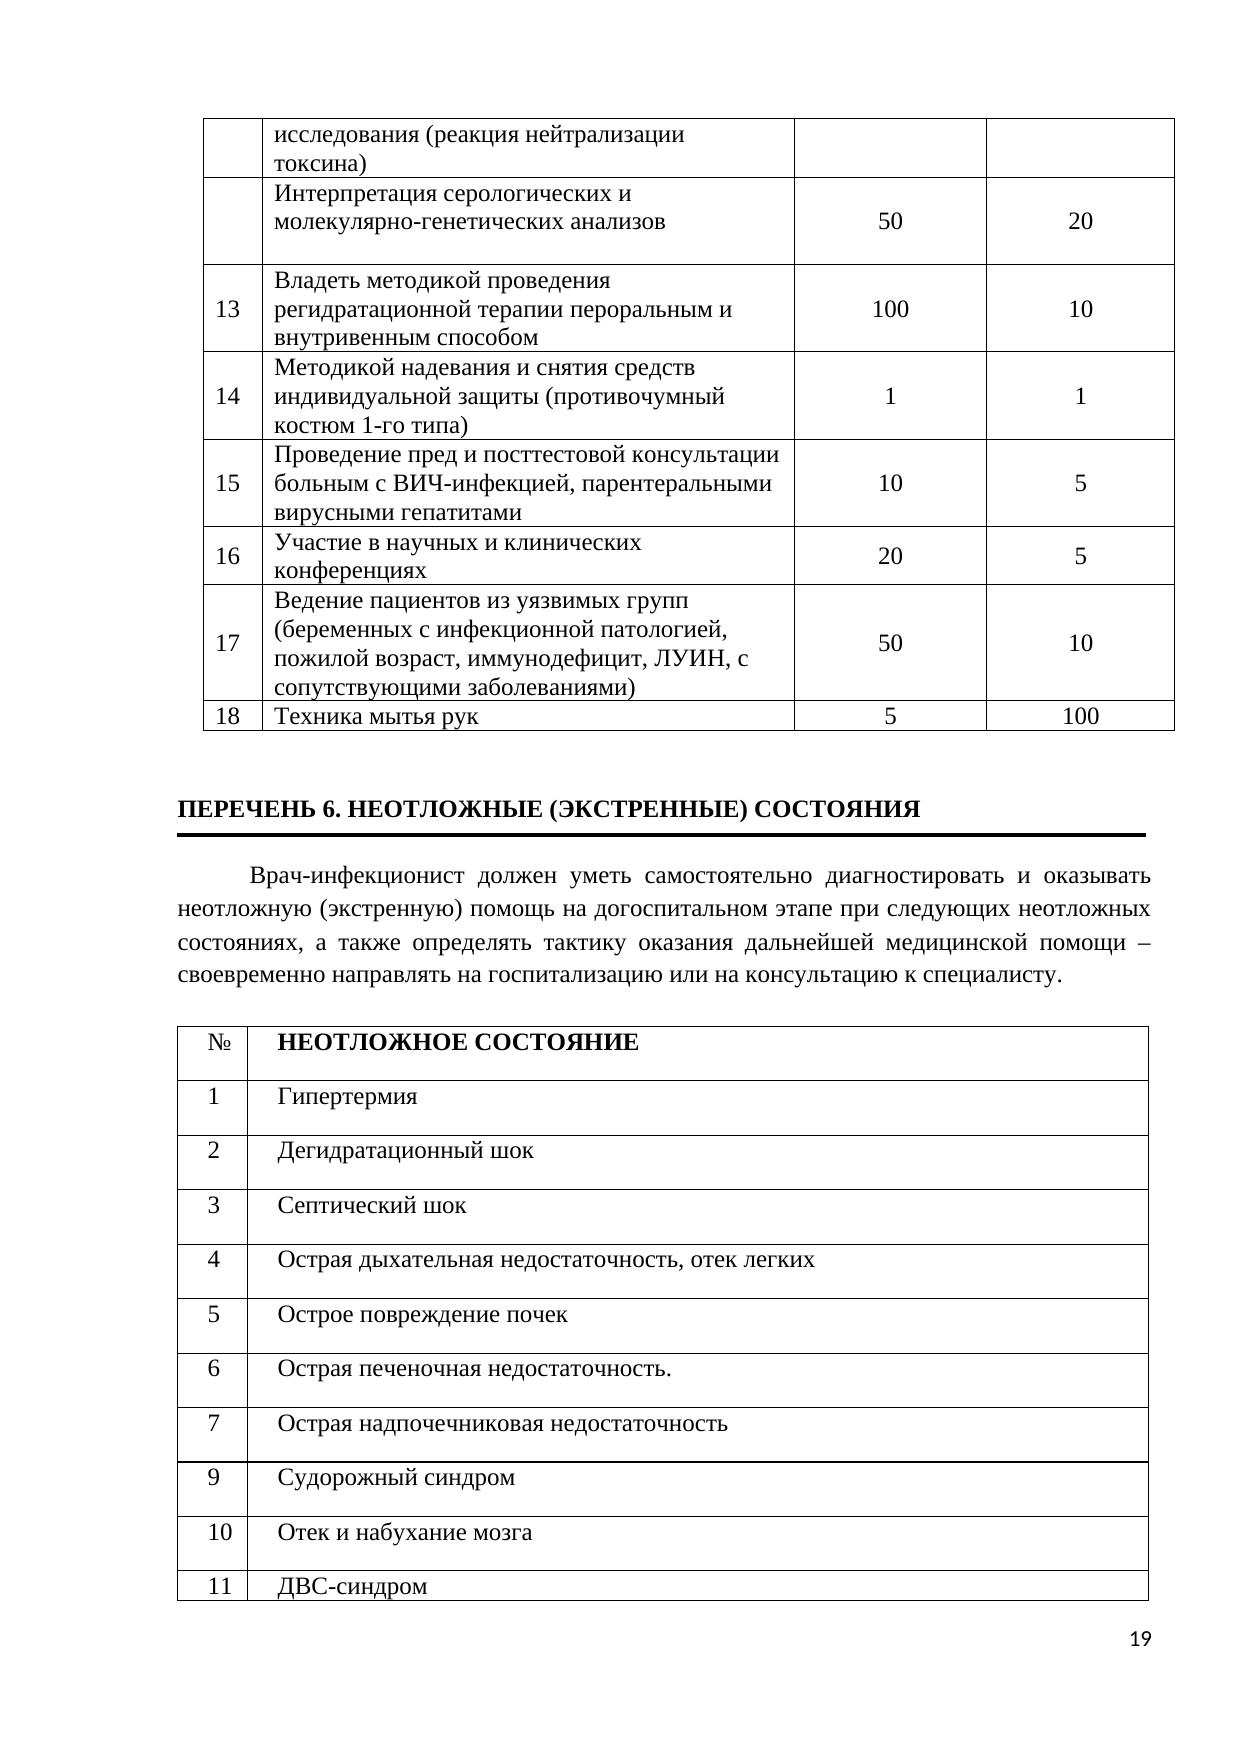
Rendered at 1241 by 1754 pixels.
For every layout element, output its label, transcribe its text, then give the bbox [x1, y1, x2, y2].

table_cell 15 [204, 440, 262, 526]
table_cell 5 [987, 527, 1174, 584]
table_cell Судорожный синдром [248, 1463, 1148, 1516]
table_cell 3 [178, 1190, 247, 1243]
table_cell Острое повреждение почек [248, 1299, 1148, 1352]
table_cell 17 [204, 585, 262, 700]
table_cell 10 [178, 1517, 247, 1570]
table_cell 10 [987, 585, 1174, 700]
table_cell 1 [178, 1081, 247, 1134]
table_cell 20 [795, 527, 986, 584]
table_cell 100 [987, 701, 1174, 730]
table_cell Острая надпочечниковая недостаточность [248, 1408, 1148, 1461]
table_cell 11 [178, 1571, 247, 1600]
table_cell 13 [204, 265, 262, 351]
table_cell 14 [204, 352, 262, 438]
table_header НЕОТЛОЖНОЕ СОСТОЯНИЕ [248, 1027, 1148, 1080]
table_cell 12 [204, 119, 262, 177]
list Врач-инфекционист должен уметь самостоятельно диагностировать и оказывать неотложную (экстренную) помощь на догоспитальном этапе при следующих неотложных состояниях, а также определять тактику оказания дальнейшей медицинской помощи – своевременно направлять на госпитализацию или на консультацию к специалисту. [177, 861, 1152, 988]
table_cell 16 [204, 527, 262, 584]
table_cell Отек и набухание мозга [248, 1517, 1148, 1570]
table_cell 1 [795, 352, 986, 438]
table_cell 2 [178, 1136, 247, 1189]
text ПЕРЕЧЕНЬ 6. НЕОТЛОЖНЫЕ (ЭКСТРЕННЫЕ) СОСТОЯНИЯ [177, 794, 1152, 823]
table_cell 5 [795, 701, 986, 730]
table_cell 1 [987, 119, 1174, 177]
table_cell Острая печеночная недостаточность. [248, 1354, 1148, 1407]
table_cell 7 [178, 1408, 247, 1461]
table_cell 5 [987, 440, 1174, 526]
table_cell 50 [795, 585, 986, 700]
table_cell ДВС-синдром [248, 1571, 1148, 1600]
table_cell Септический шок [248, 1190, 1148, 1243]
table_cell 5 [178, 1299, 247, 1352]
table_cell 50 [795, 178, 986, 264]
table_cell Ведение пациентов из уязвимых групп (беременных с инфекционной патологией, пожилой возраст, иммунодефицит, ЛУИН, с сопутствующими заболеваниями) [263, 585, 794, 700]
table_cell Интерпретация серологических и молекулярно-генетических анализов [263, 178, 794, 264]
table_cell 1 [795, 119, 986, 177]
table_cell 1 [987, 352, 1174, 438]
table_header № [178, 1027, 247, 1080]
table_cell Гипертермия [248, 1081, 1148, 1134]
table_cell Методикой надевания и снятия средств индивидуальной защиты (противочумный костюм 1-го типа) [263, 352, 794, 438]
table_cell 20 [987, 178, 1174, 264]
table_cell 9 [178, 1463, 247, 1516]
table_cell 6 [178, 1354, 247, 1407]
table_cell 18 [204, 701, 262, 730]
table_cell Острая дыхательная недостаточность, отек легких [248, 1245, 1148, 1298]
table_cell Владеть методикой проведения регидратационной терапии пероральным и внутривенным способом [263, 265, 794, 351]
table_cell Дегидратационный шок [248, 1136, 1148, 1189]
table_cell [204, 178, 262, 264]
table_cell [263, 119, 794, 177]
table_cell 4 [178, 1245, 247, 1298]
table_cell Проведение пред и посттестовой консультации больным с ВИЧ-инфекцией, парентеральными вирусными гепатитами [263, 440, 794, 526]
table_cell Участие в научных и клинических конференциях [263, 527, 794, 584]
table_cell 10 [795, 440, 986, 526]
table_cell 100 [795, 265, 986, 351]
table_cell Техника мытья рук [263, 701, 794, 730]
table_cell 10 [987, 265, 1174, 351]
